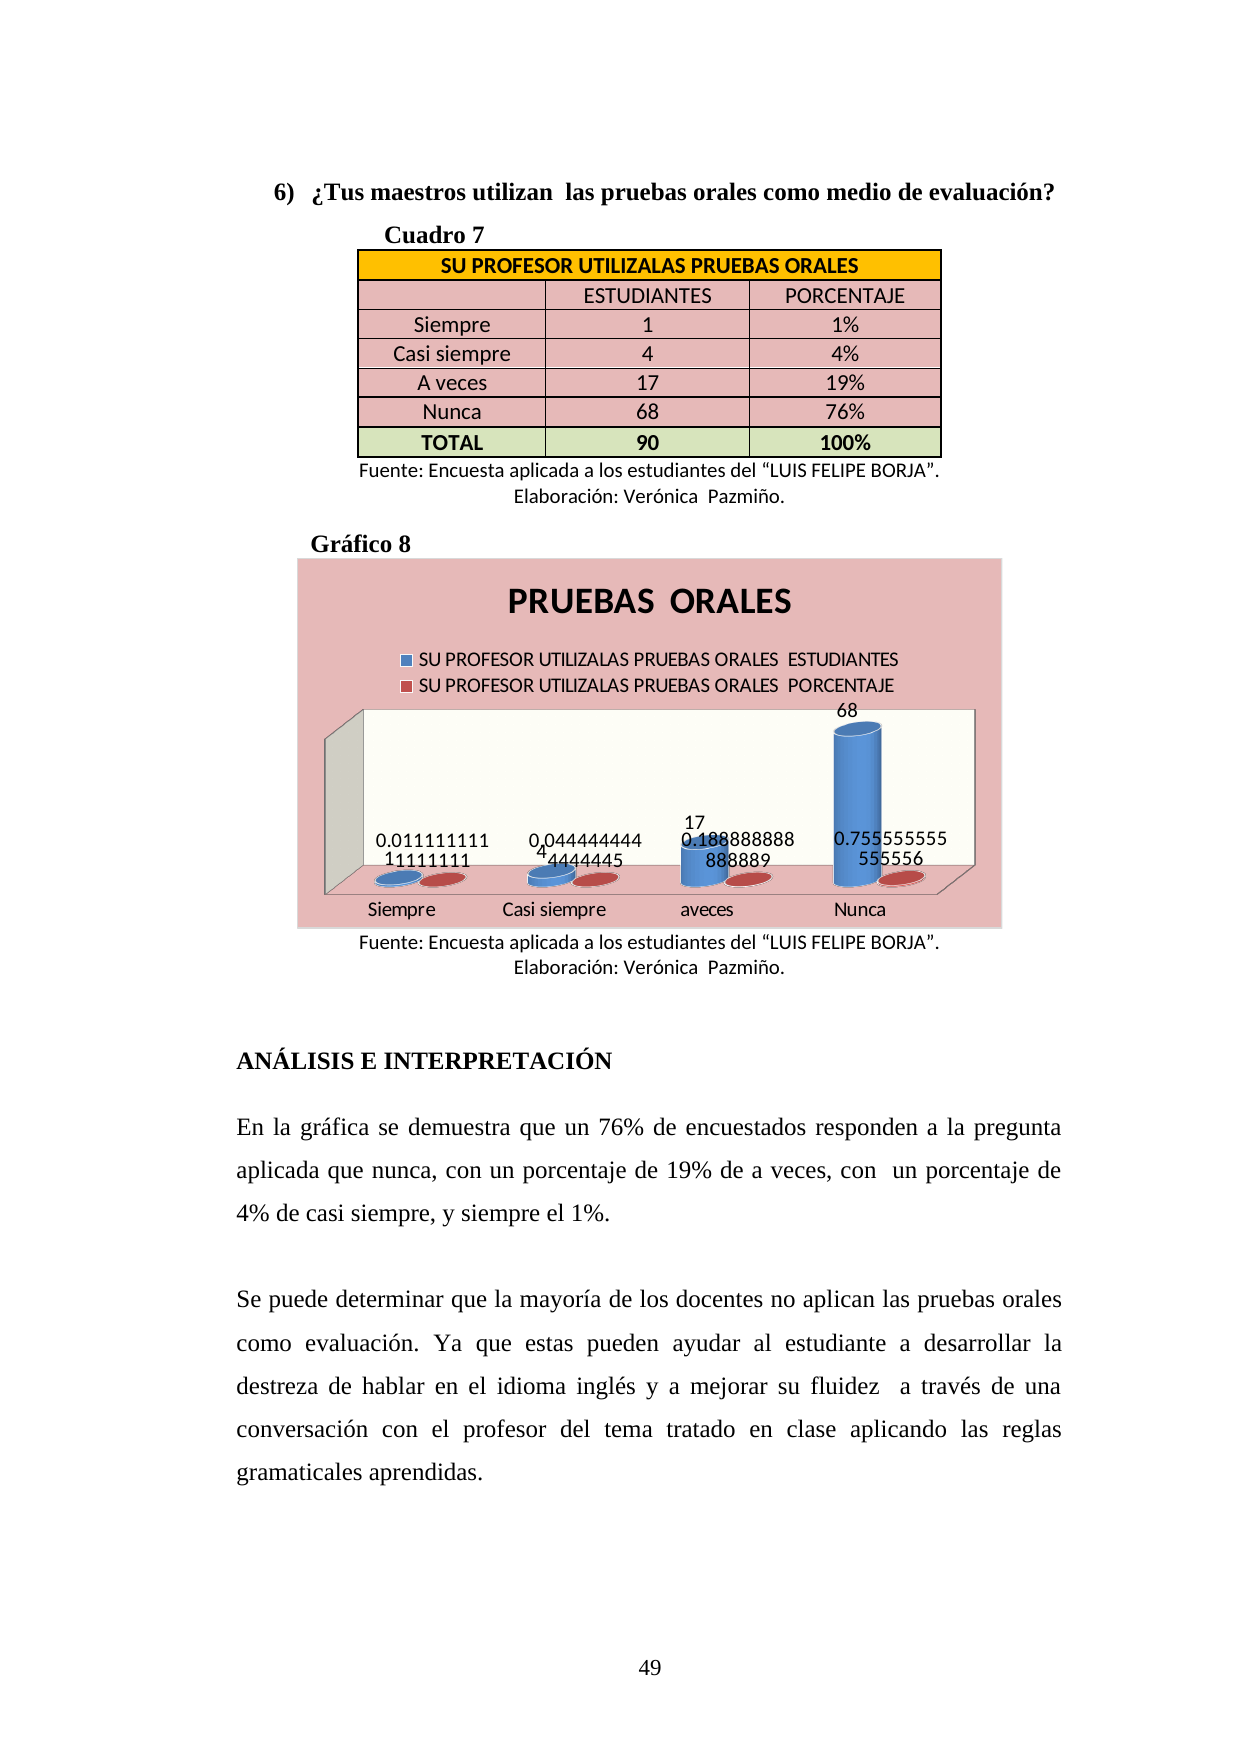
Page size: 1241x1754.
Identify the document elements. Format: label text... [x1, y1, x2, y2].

table_cell 19% [750, 369, 940, 396]
table_cell Siempre [359, 310, 545, 338]
list ¿Tus maestros utilizan las pruebas orales como medio de evaluación? [274, 177, 1063, 206]
text Gráfico 8 [236, 529, 1063, 558]
text Elaboración: Verónica Pazmiño. [236, 483, 1063, 508]
text Fuente: Encuesta aplicada a los estudiantes del “LUIS FELIPE BORJA”. [236, 458, 1063, 483]
table_cell 1 [546, 310, 749, 338]
text Elaboración: Verónica Pazmiño. [236, 954, 1063, 980]
table_cell 76% [750, 398, 940, 426]
text Se puede determinar que la mayoría de los docentes no aplican las pruebas orales como evaluación. Ya que estas pueden ayudar al estudiante a desarrollar la destreza de hablar en el idioma inglés y a mejorar su fluidez a través de una conversación con el profesor del tema tratado en clase aplicando las reglas gramaticales aprendidas. [236, 1284, 1063, 1486]
table_cell 4 [546, 339, 749, 367]
table_cell 17 [546, 369, 749, 396]
text Cuadro 7 [384, 220, 1063, 249]
table_cell 4% [750, 339, 940, 367]
text Fuente: Encuesta aplicada a los estudiantes del “LUIS FELIPE BORJA”. [236, 929, 1063, 954]
table_cell [359, 281, 545, 309]
table_cell 1% [750, 310, 940, 338]
table_cell Nunca [359, 398, 545, 426]
table_cell TOTAL [359, 428, 545, 456]
table_header SU PROFESOR UTILIZALAS PRUEBAS ORALES [359, 251, 940, 279]
table_cell A veces [359, 369, 545, 396]
text ANÁLISIS E INTERPRETACIÓN [236, 1046, 1063, 1075]
table_cell 90 [546, 428, 749, 456]
table_cell 100% [750, 428, 940, 456]
table_cell ESTUDIANTES [546, 281, 749, 309]
table_cell Casi siempre [359, 339, 545, 367]
text En la gráfica se demuestra que un 76% de encuestados responden a la pregunta aplicada que nunca, con un porcentaje de 19% de a veces, con un porcentaje de 4% de casi siempre, y siempre el 1%. [236, 1112, 1063, 1227]
table_cell PORCENTAJE [750, 281, 940, 309]
table_cell 68 [546, 398, 749, 426]
